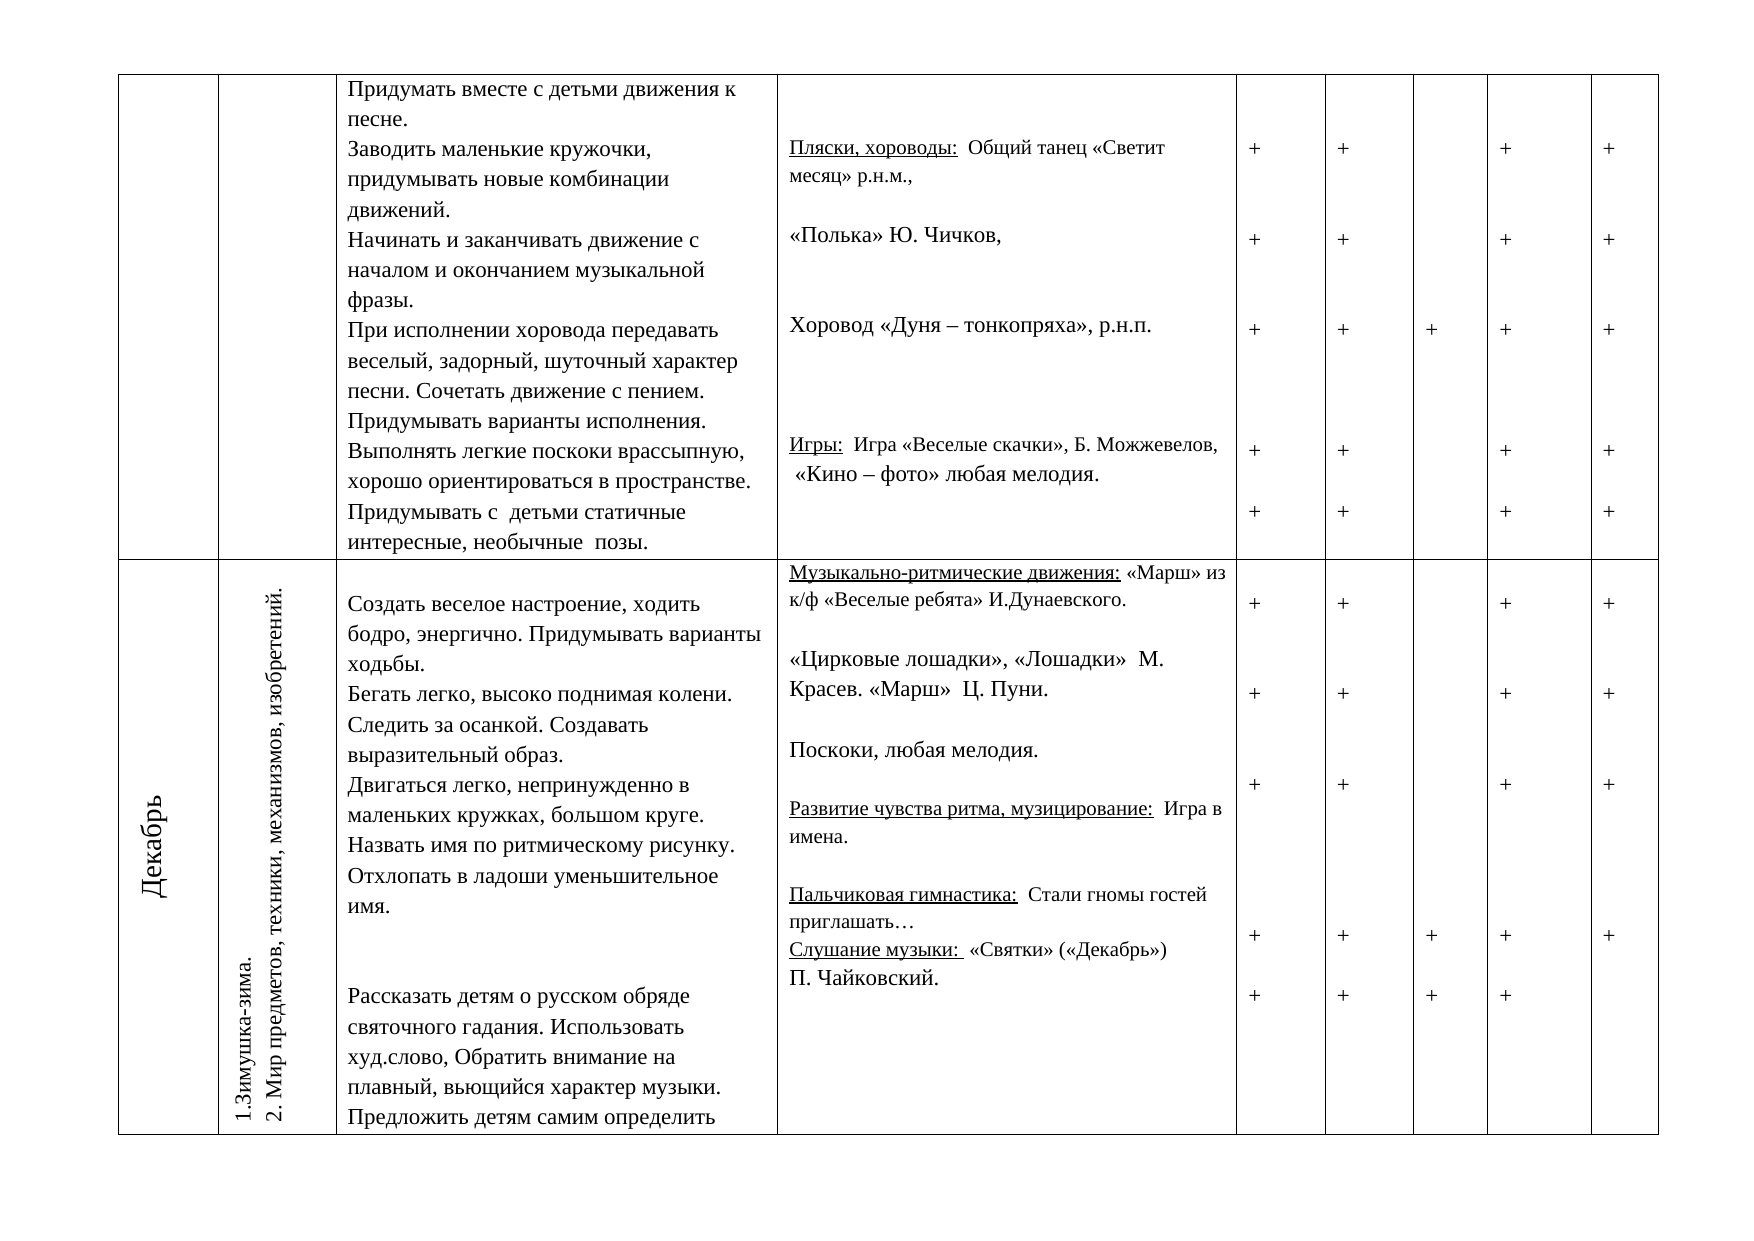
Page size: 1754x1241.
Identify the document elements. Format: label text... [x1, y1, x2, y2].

table_cell + + + + + [1592, 75, 1658, 559]
table_cell 1.Зимушка-зима. 2. Мир предметов, техники, механизмов, изобретений. [219, 560, 336, 1134]
table_cell [219, 75, 336, 559]
table_cell [119, 75, 218, 559]
table_cell Создать веселое настроение, ходить бодро, энергично. Придумывать варианты ходьбы. Бегать легко, высоко поднимая колени. Следить за осанкой. Создавать выразительный образ. Двигаться легко, непринужденно в маленьких кружках, большом круге. Назвать имя по ритмическому рисунку. Отхлопать в ладоши уменьшительное имя. Рассказать детям о русском обряде святочного гадания. Использовать худ.слово, Обратить внимание на плавный, вьющийся характер музыки. Предложить детям самим определить [337, 560, 777, 1134]
table_cell + + [1414, 560, 1487, 1134]
table_cell + [1414, 75, 1487, 559]
table_cell Музыкально-ритмические движения: «Марш» из к/ф «Веселые ребята» И.Дунаевского. «Цирковые лошадки», «Лошадки» М. Красев. «Марш» Ц. Пуни. Поскоки, любая мелодия. Развитие чувства ритма, музицирование: Игра в имена. Пальчиковая гимнастика: Стали гномы гостей приглашать… Слушание музыки: «Святки» («Декабрь») П. Чайковский. [778, 560, 1236, 1134]
table_cell Придумать вместе с детьми движения к песне. Заводить маленькие кружочки, придумывать новые комбинации движений. Начинать и заканчивать движение с началом и окончанием музыкальной фразы. При исполнении хоровода передавать веселый, задорный, шуточный характер песни. Сочетать движение с пением. Придумывать варианты исполнения. Выполнять легкие поскоки врассыпную, хорошо ориентироваться в пространстве. Придумывать с детьми статичные интересные, необычные позы. [337, 75, 777, 559]
table_cell + + + + + [1488, 560, 1591, 1134]
table_cell + + + + + [1488, 75, 1591, 559]
table_cell + + + + + [1237, 75, 1325, 559]
table_cell + + + + [1592, 560, 1658, 1134]
table_cell + + + + + [1326, 75, 1413, 559]
table_cell Декабрь [119, 560, 218, 1134]
table_cell + + + + + [1326, 560, 1413, 1134]
table_cell + + + + + [1237, 560, 1325, 1134]
table_cell Пляски, хороводы: Общий танец «Светит месяц» р.н.м., «Полька» Ю. Чичков, Хоровод «Дуня – тонкопряха», р.н.п. Игры: Игра «Веселые скачки», Б. Можжевелов, «Кино – фото» любая мелодия. [778, 75, 1236, 559]
